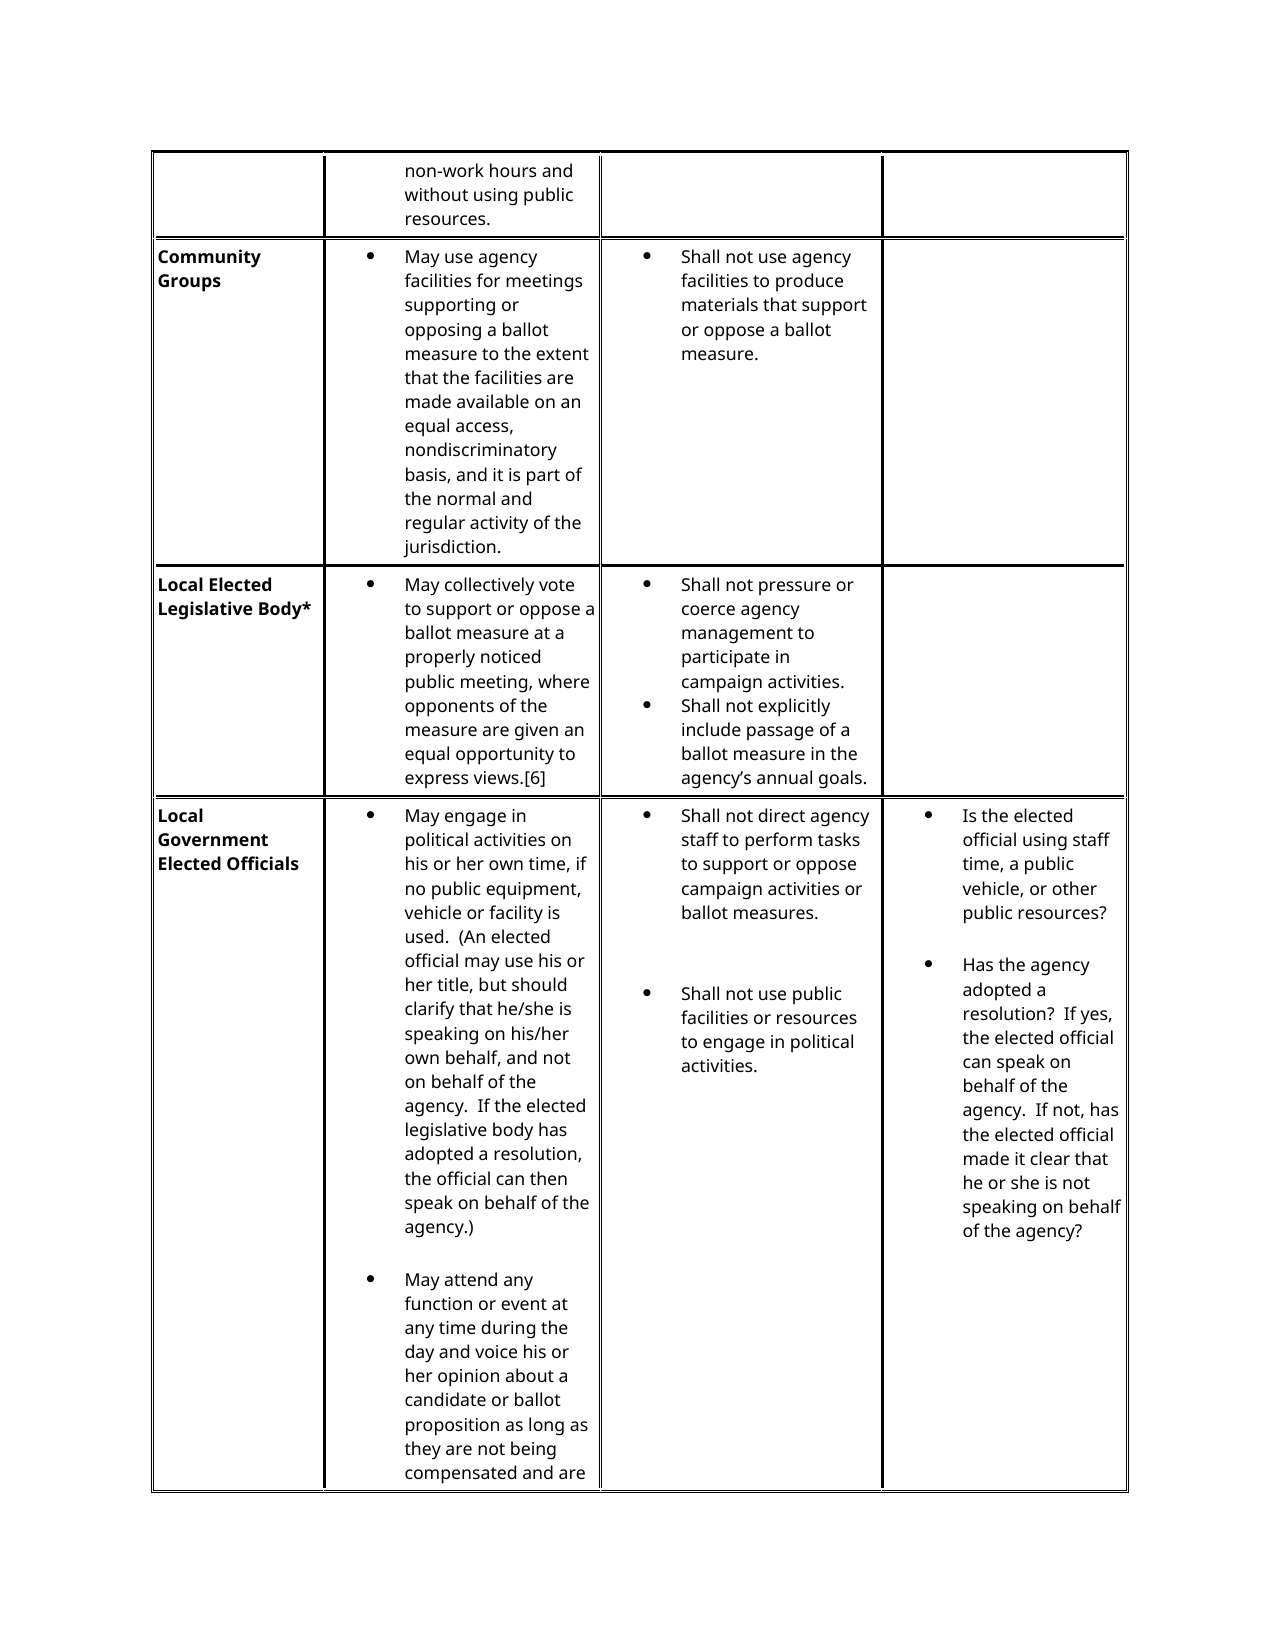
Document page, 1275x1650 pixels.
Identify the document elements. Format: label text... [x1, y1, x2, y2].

table_cell Shall not use agency facilities to produce materials that support or oppose a ballot measure. [602, 240, 881, 564]
table_cell May use agency facilities for meetings supporting or opposing a ballot measure to the extent that the facilities are made available on an equal access, nondiscriminatory basis, and it is part of the normal and regular activity of the jurisdiction. [326, 240, 599, 564]
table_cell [154, 795, 324, 1490]
table_cell Shall not pressure or coerce agency management to participate in campaign activities. Shall not explicitly include passage of a ballot measure in the agency’s annual goals. [602, 567, 881, 795]
table_cell Local Elected Legislative Body* [154, 564, 323, 795]
table_cell Community Groups [154, 236, 323, 564]
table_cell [324, 153, 601, 236]
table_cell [882, 153, 1126, 236]
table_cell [601, 799, 882, 1490]
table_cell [154, 152, 324, 236]
table_cell [884, 236, 1126, 564]
table_cell [884, 564, 1126, 795]
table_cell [324, 799, 601, 1490]
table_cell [601, 152, 882, 236]
table_cell May collectively vote to support or oppose a ballot measure at a properly noticed public meeting, where opponents of the measure are given an equal opportunity to express views.[6] [326, 567, 599, 795]
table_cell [882, 795, 1126, 1490]
